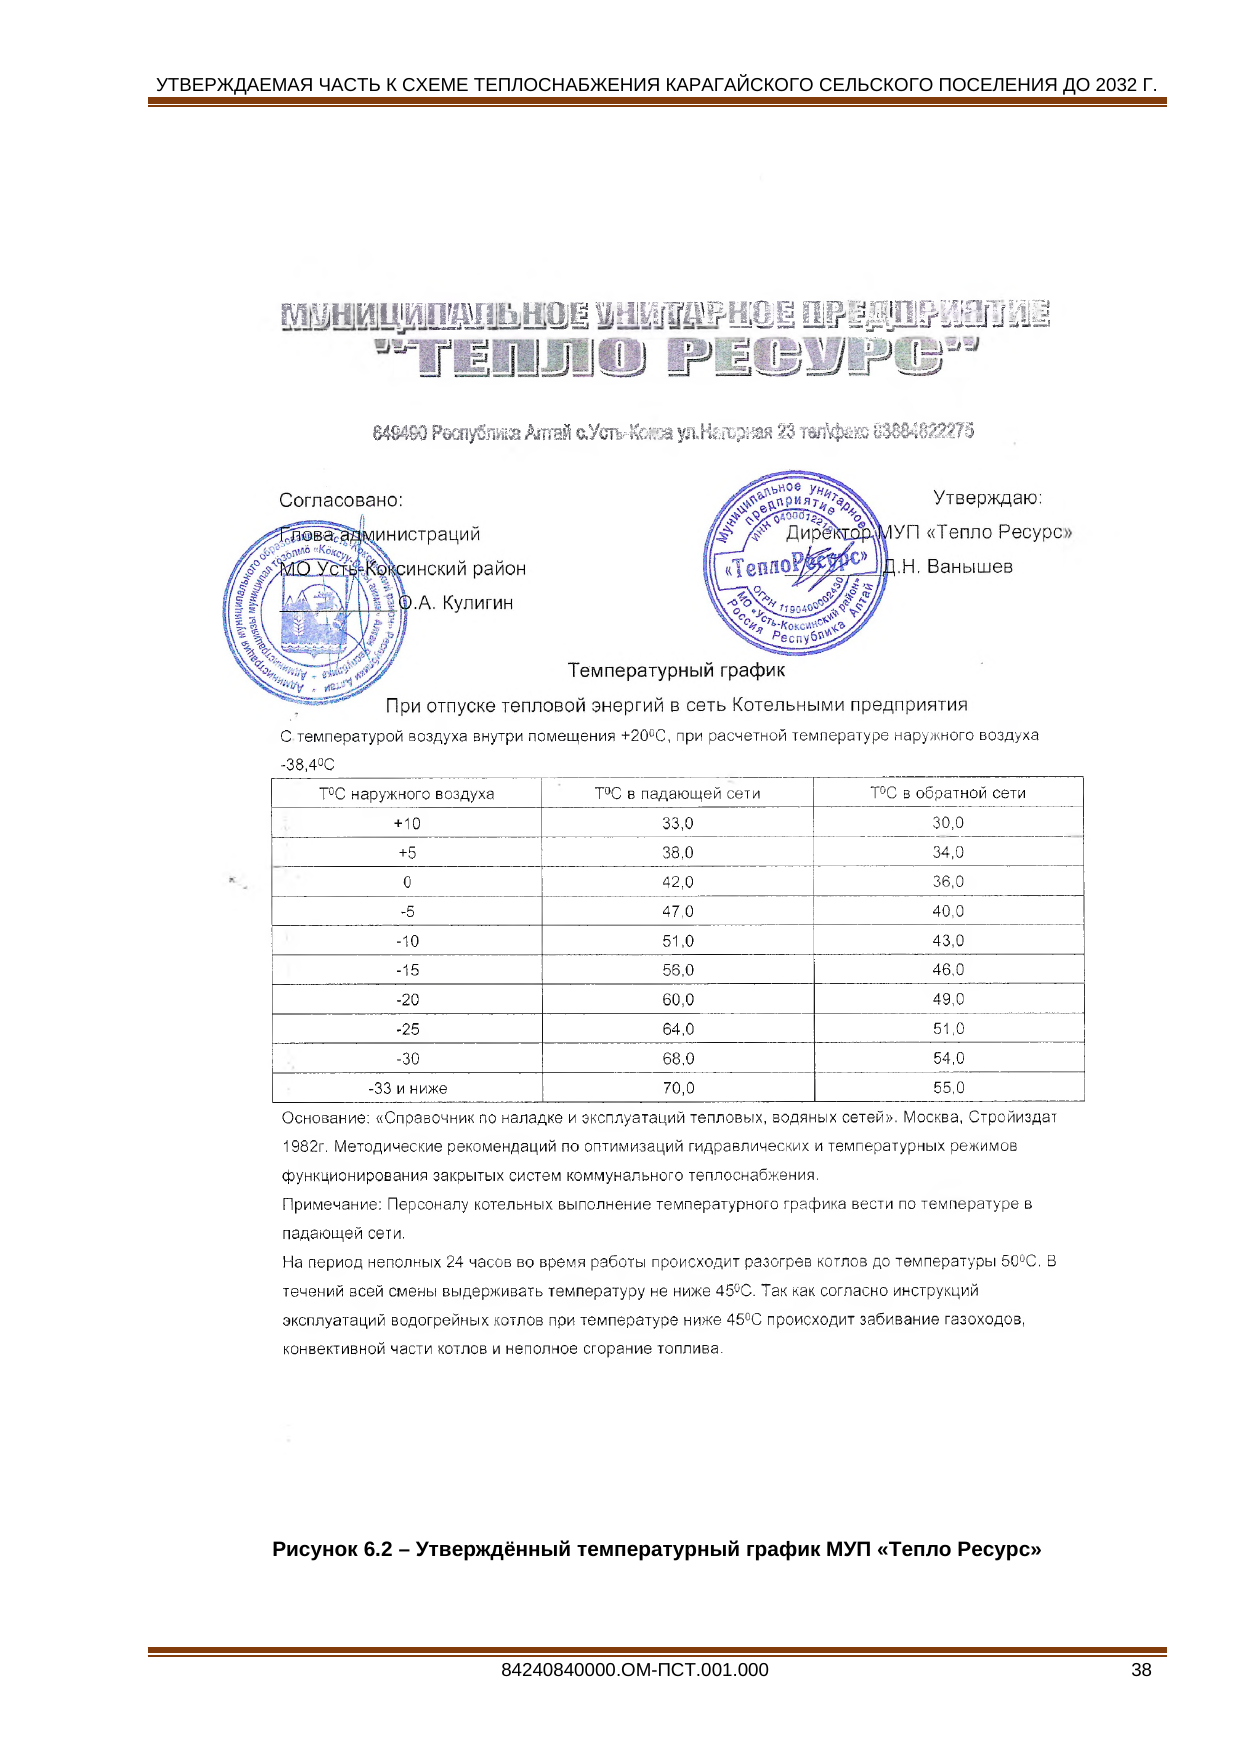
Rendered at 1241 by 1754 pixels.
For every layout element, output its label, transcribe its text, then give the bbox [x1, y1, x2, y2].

text Рисунок 6.2 – Утверждённый температурный график МУП «Тепло Ресурс» [148, 1537, 1167, 1561]
